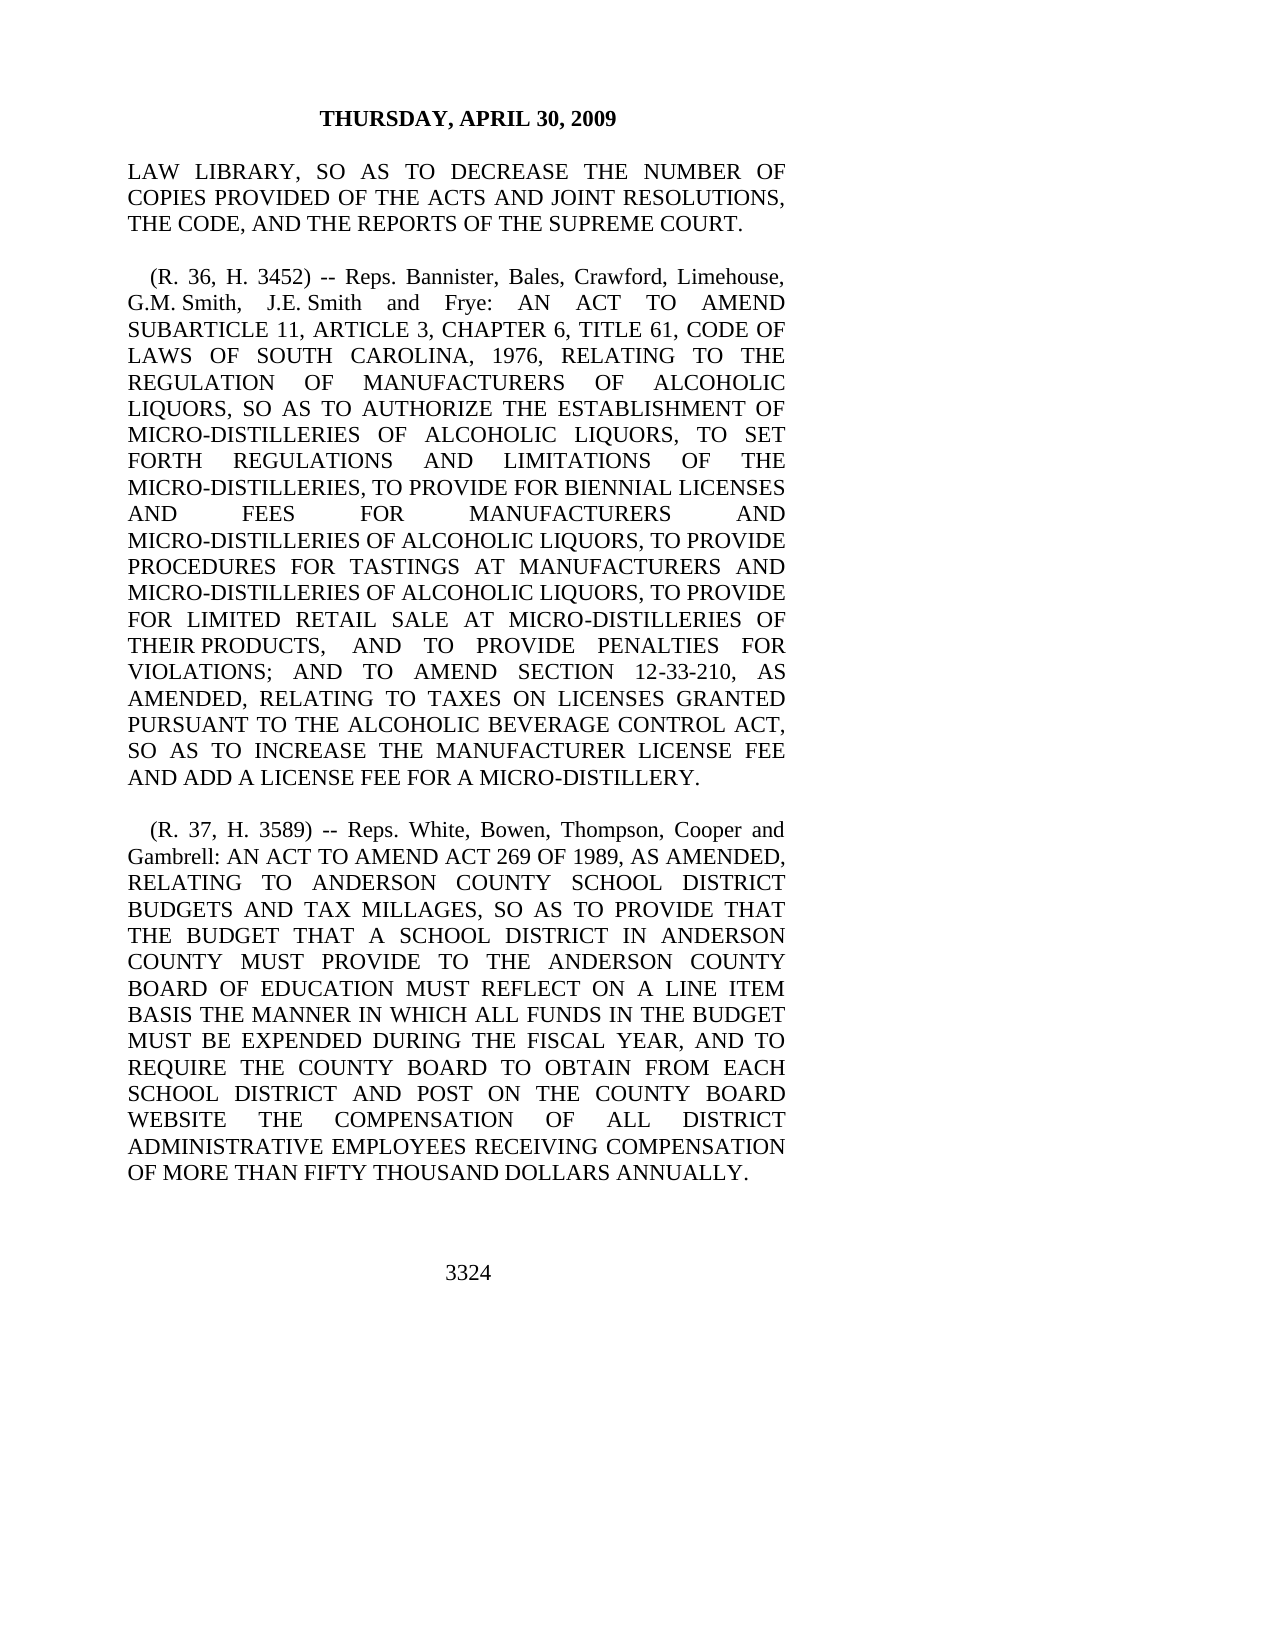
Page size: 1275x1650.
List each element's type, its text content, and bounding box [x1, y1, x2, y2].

text (R. 36, H. 3452) -- Reps. Bannister, Bales, Crawford, Limehouse, G.M. Smith, J.E. Smith and Frye: AN ACT TO AMEND SUBARTICLE 11, ARTICLE 3, CHAPTER 6, TITLE 61, CODE OF LAWS OF SOUTH CAROLINA, 1976, RELATING TO THE REGULATION OF MANUFACTURERS OF ALCOHOLIC LIQUORS, SO AS TO AUTHORIZE THE ESTABLISHMENT OF MICRO-DISTILLERIES OF ALCOHOLIC LIQUORS, TO SET FORTH REGULATIONS AND LIMITATIONS OF THE MICRO-DISTILLERIES, TO PROVIDE FOR BIENNIAL LICENSES AND FEES FOR MANUFACTURERS AND MICRO-DISTILLERIES OF ALCOHOLIC LIQUORS, TO PROVIDE PROCEDURES FOR TASTINGS AT MANUFACTURERS AND MICRO-DISTILLERIES OF ALCOHOLIC LIQUORS, TO PROVIDE FOR LIMITED RETAIL SALE AT MICRO-DISTILLERIES OF THEIR PRODUCTS, AND TO PROVIDE PENALTIES FOR VIOLATIONS; AND TO AMEND SECTION 12-33-210, AS AMENDED, RELATING TO TAXES ON LICENSES GRANTED PURSUANT TO THE ALCOHOLIC BEVERAGE CONTROL ACT, SO AS TO INCREASE THE MANUFACTURER LICENSE FEE AND ADD A LICENSE FEE FOR A MICRO-DISTILLERY. [127, 263, 786, 790]
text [127, 158, 786, 237]
text (R. 37, H. 3589) -- Reps. White, Bowen, Thompson, Cooper and Gambrell: AN ACT TO AMEND ACT 269 OF 1989, AS AMENDED, RELATING TO ANDERSON COUNTY SCHOOL DISTRICT BUDGETS AND TAX MILLAGES, SO AS TO PROVIDE THAT THE BUDGET THAT A SCHOOL DISTRICT IN ANDERSON COUNTY MUST PROVIDE TO THE ANDERSON COUNTY BOARD OF EDUCATION MUST REFLECT ON A LINE ITEM BASIS THE MANNER IN WHICH ALL FUNDS IN THE BUDGET MUST BE EXPENDED DURING THE FISCAL YEAR, AND TO REQUIRE THE COUNTY BOARD TO OBTAIN FROM EACH SCHOOL DISTRICT AND POST ON THE COUNTY BOARD WEBSITE THE COMPENSATION OF ALL DISTRICT ADMINISTRATIVE EMPLOYEES RECEIVING COMPENSATION OF MORE THAN FIFTY THOUSAND DOLLARS ANNUALLY. [127, 817, 786, 1186]
